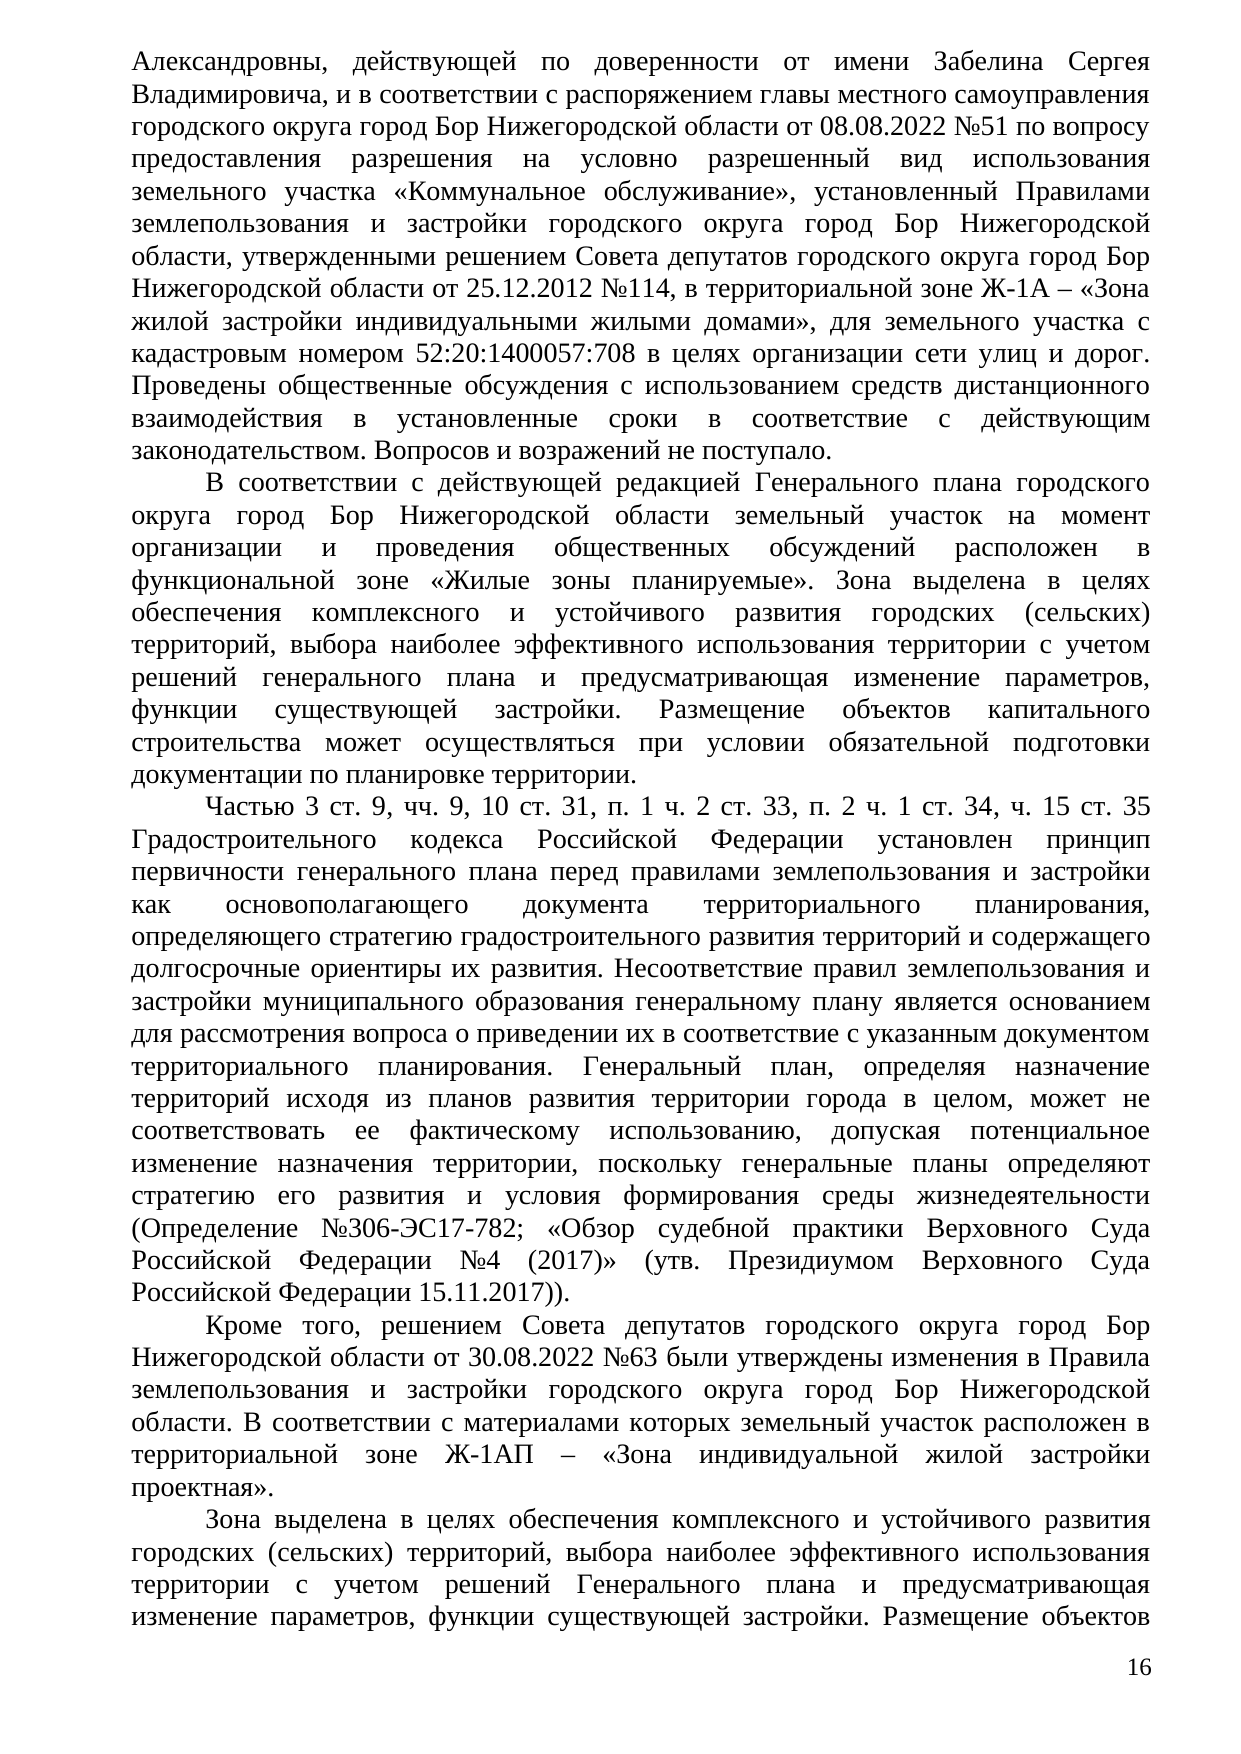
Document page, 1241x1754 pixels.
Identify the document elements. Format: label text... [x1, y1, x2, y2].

text Кроме того, решением Совета депутатов городского округа город Бор Нижегородской области от 30.08.2022 №63 были утверждены изменения в Правила землепользования и застройки городского округа город Бор Нижегородской области. В соответствии с материалами которых земельный участок расположен в территориальной зоне Ж-1АП – «Зона индивидуальной жилой застройки проектная». [131, 1308, 1152, 1502]
text В соответствии с действующей редакцией Генерального плана городского округа город Бор Нижегородской области земельный участок на момент организации и проведения общественных обсуждений расположен в функциональной зоне «Жилые зоны планируемые». Зона выделена в целях обеспечения комплексного и устойчивого развития городских (сельских) территорий, выбора наиболее эффективного использования территории с учетом решений генерального плана и предусматривающая изменение параметров, функции существующей застройки. Размещение объектов капитального строительства может осуществляться при условии обязательной подготовки документации по планировке территории. [131, 466, 1152, 789]
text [131, 1502, 1152, 1632]
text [131, 44, 1152, 466]
text Частью 3 ст. 9, чч. 9, 10 ст. 31, п. 1 ч. 2 ст. 33, п. 2 ч. 1 ст. 34, ч. 15 ст. 35 Градостроительного кодекса Российской Федерации установлен принцип первичности генерального плана перед правилами землепользования и застройки как основополагающего документа территориального планирования, определяющего стратегию градостроительного развития территорий и содержащего долгосрочные ориентиры их развития. Несоответствие правил землепользования и застройки муниципального образования генеральному плану является основанием для рассмотрения вопроса о приведении их в соответствие с указанным документом территориального планирования. Генеральный план, определяя назначение территорий исходя из планов развития территории города в целом, может не соответствовать ее фактическому использованию, допуская потенциальное изменение назначения территории, поскольку генеральные планы определяют стратегию его развития и условия формирования среды жизнедеятельности (Определение №306-ЭС17-782; «Обзор судебной практики Верховного Суда Российской Федерации №4 (2017)» (утв. Президиумом Верховного Суда Российской Федерации 15.11.2017)). [131, 789, 1152, 1308]
